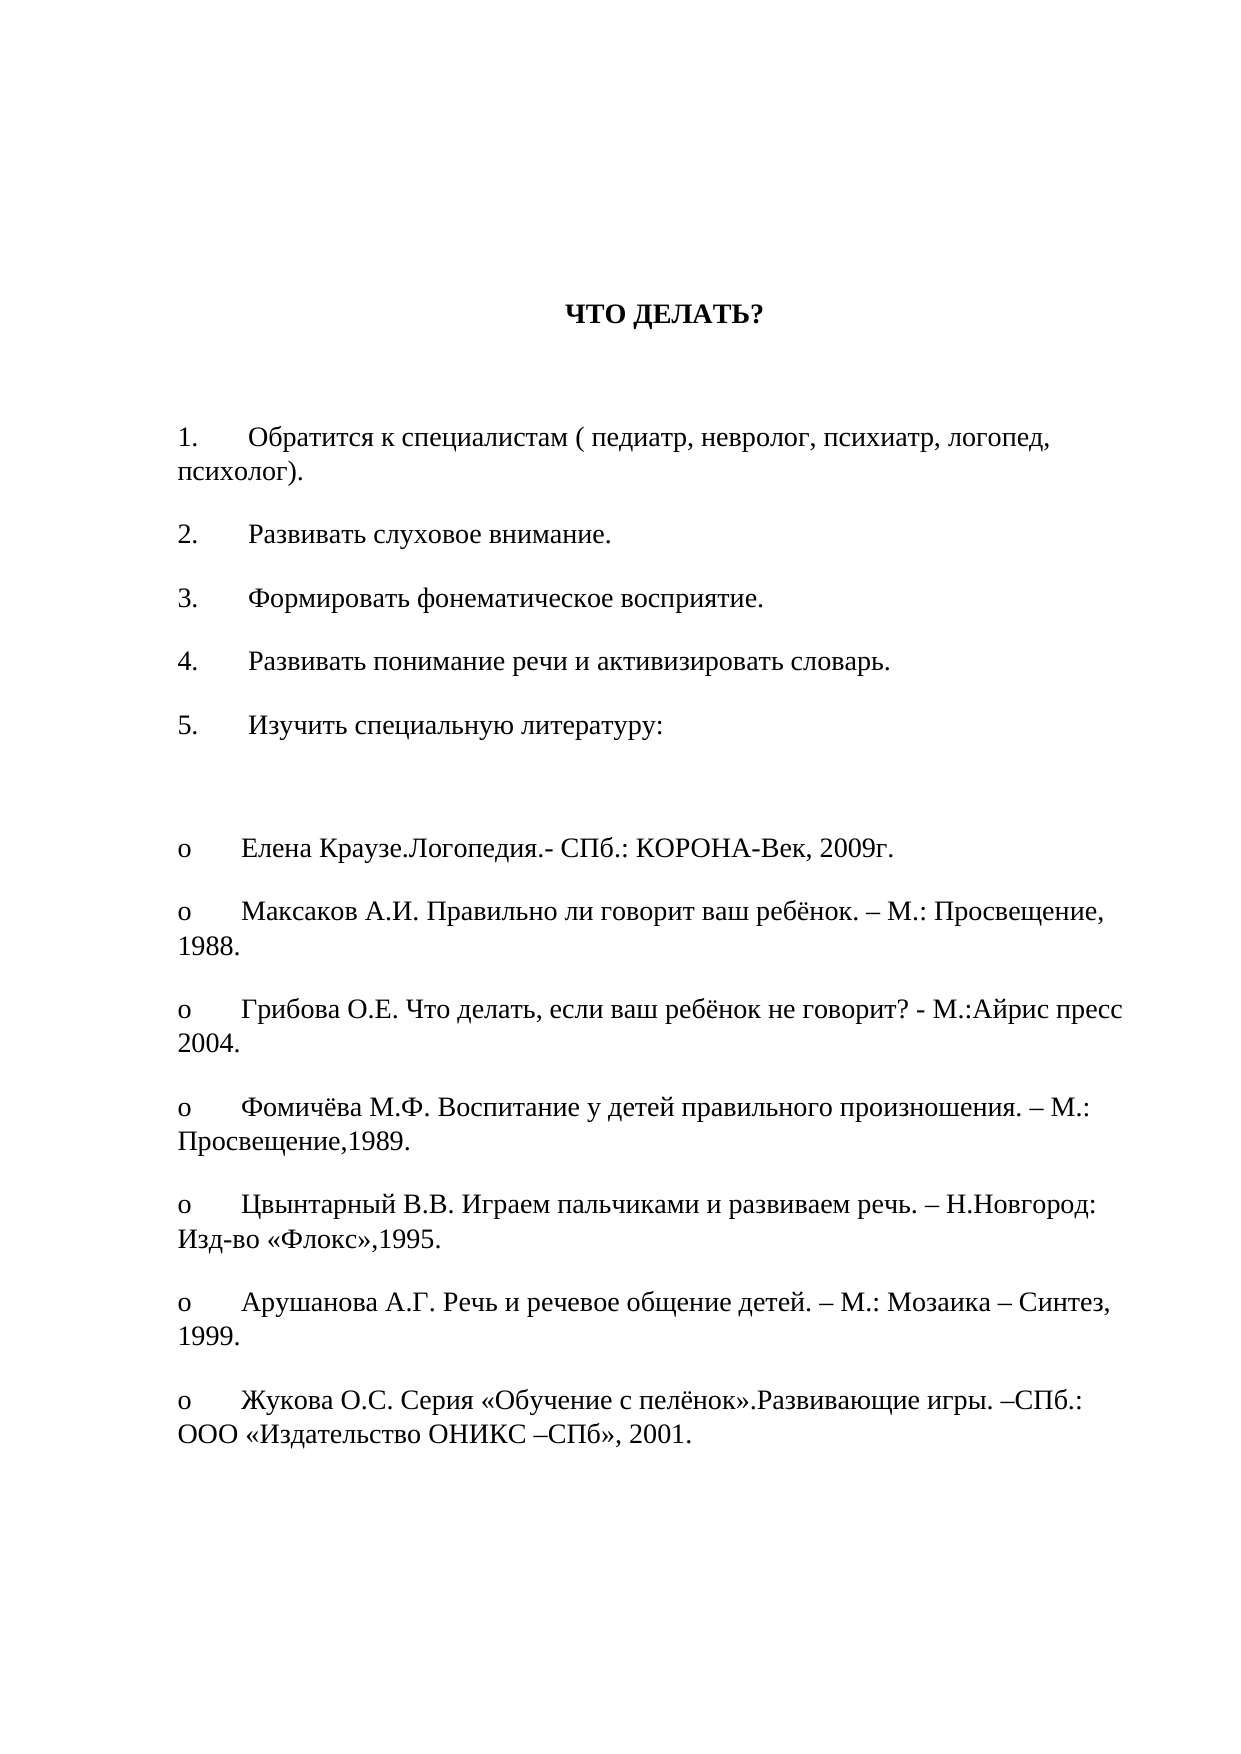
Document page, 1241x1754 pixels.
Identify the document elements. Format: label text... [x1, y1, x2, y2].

text o Жукова О.С. Серия «Обучение с пелёнок».Развивающие игры. –СПб.: ООО «Издательство ОНИКС –СПб», 2001. [177, 1383, 1152, 1449]
text o Фомичёва М.Ф. Воспитание у детей правильного произношения. – М.: Просвещение,1989. [177, 1090, 1152, 1156]
text o Елена Краузе.Логопедия.- СПб.: КОРОНА-Век, 2009г. [177, 831, 1152, 863]
text o Максаков А.И. Правильно ли говорит ваш ребёнок. – М.: Просвещение, 1988. [177, 894, 1152, 961]
text 4. Развивать понимание речи и активизировать словарь. [177, 644, 1152, 677]
text o Грибова О.Е. Что делать, если ваш ребёнок не говорит? - М.:Айрис пресс 2004. [177, 992, 1152, 1059]
text 5. Изучить специальную литературу: [177, 708, 1152, 740]
text o Арушанова А.Г. Речь и речевое общение детей. – М.: Мозаика – Синтез, 1999. [177, 1285, 1152, 1352]
text ЧТО ДЕЛАТЬ? [177, 297, 1152, 329]
text 2. Развивать слуховое внимание. [177, 518, 1152, 550]
text 1. Обратится к специалистам ( педиатр, невролог, психиатр, логопед, психолог). [177, 420, 1152, 487]
text o Цвынтарный В.В. Играем пальчиками и развиваем речь. – Н.Новгород: Изд-во «Флокс»,1995. [177, 1187, 1152, 1254]
text 3. Формировать фонематическое восприятие. [177, 581, 1152, 613]
